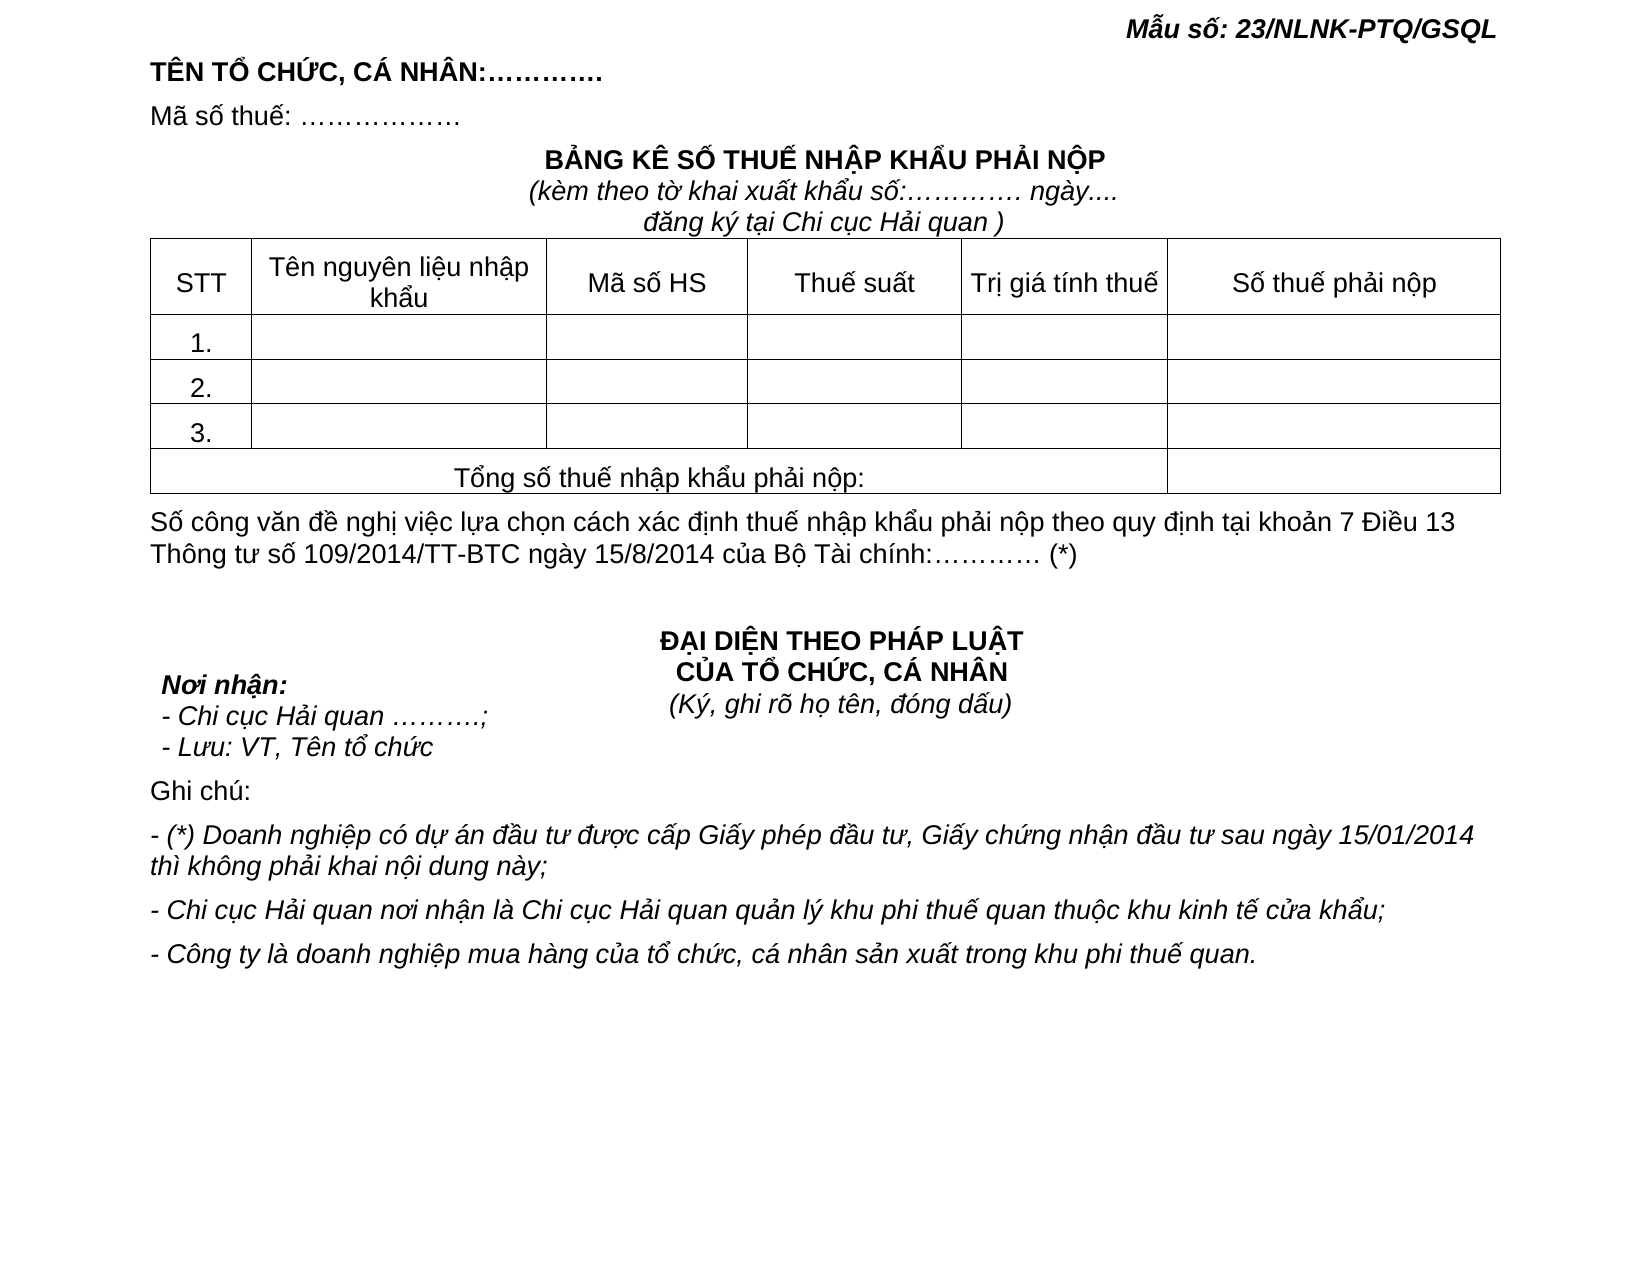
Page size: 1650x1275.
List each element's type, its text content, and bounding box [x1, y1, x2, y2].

text Mẫu số: 23/NLNK-PTQ/GSQL [150, 13, 1500, 44]
text - Chi cục Hải quan nơi nhận là Chi cục Hải quan quản lý khu phi thuế quan thuộc khu kinh tế cửa khẩu; [150, 894, 1500, 925]
table_header Thuế suất [748, 239, 961, 314]
table_cell [252, 360, 546, 403]
text Ghi chú: [150, 775, 1500, 806]
table_cell [547, 360, 747, 403]
table_header Trị giá tính thuế [962, 239, 1167, 314]
table_cell [962, 315, 1167, 358]
table_cell 1. [151, 315, 251, 358]
table_cell [748, 315, 961, 358]
table_header Tên nguyên liệu nhập khẩu [252, 239, 546, 314]
table_header STT [151, 239, 251, 314]
text - (*) Doanh nghiệp có dự án đầu tư được cấp Giấy phép đầu tư, Giấy chứng nhận đầu tư sau ngày 15/01/2014 thì không phải khai nội dung này; [150, 819, 1500, 881]
table_header Mã số HS [547, 239, 747, 314]
table_cell [252, 315, 546, 358]
table_cell [962, 360, 1167, 403]
table_cell [1168, 360, 1500, 403]
text Mã số thuế: ……………… [150, 100, 1500, 131]
table_cell [547, 404, 747, 448]
table_cell [748, 360, 961, 403]
table_cell [547, 315, 747, 358]
table_cell [1168, 449, 1500, 493]
table_header ĐẠI DIỆN THEO PHÁP LUẬT CỦA TỔ CHỨC, CÁ NHÂN (Ký, ghi rõ họ tên, đóng dấu) [611, 613, 1072, 763]
table_header Số thuế phải nộp [1168, 239, 1500, 314]
table_cell [1168, 404, 1500, 448]
text TÊN TỔ CHỨC, CÁ NHÂN:…………. [150, 56, 1500, 88]
table_cell [1168, 315, 1500, 358]
text BẢNG KÊ SỐ THUẾ NHẬP KHẨU PHẢI NỘP (kèm theo tờ khai xuất khẩu số:…………. ngày.... đăng ký tại Chi cục Hải quan ) [150, 144, 1500, 238]
text Số công văn đề nghị việc lựa chọn cách xác định thuế nhập khẩu phải nộp theo quy định tại khoản 7 Điều 13 Thông tư số 109/2014/TT-BTC ngày 15/8/2014 của Bộ Tài chính:………… (*) [150, 506, 1500, 569]
table_cell Tổng số thuế nhập khẩu phải nộp: [151, 449, 1167, 493]
table_header Nơi nhận: - Chi cục Hải quan ……….; - Lưu: VT, Tên tổ chức [150, 613, 611, 763]
table_cell 2. [151, 360, 251, 403]
text - Công ty là doanh nghiệp mua hàng của tổ chức, cá nhân sản xuất trong khu phi thuế quan. [150, 938, 1500, 969]
table_cell 3. [151, 404, 251, 448]
table_cell [748, 404, 961, 448]
table_cell [252, 404, 546, 448]
table_cell [962, 404, 1167, 448]
